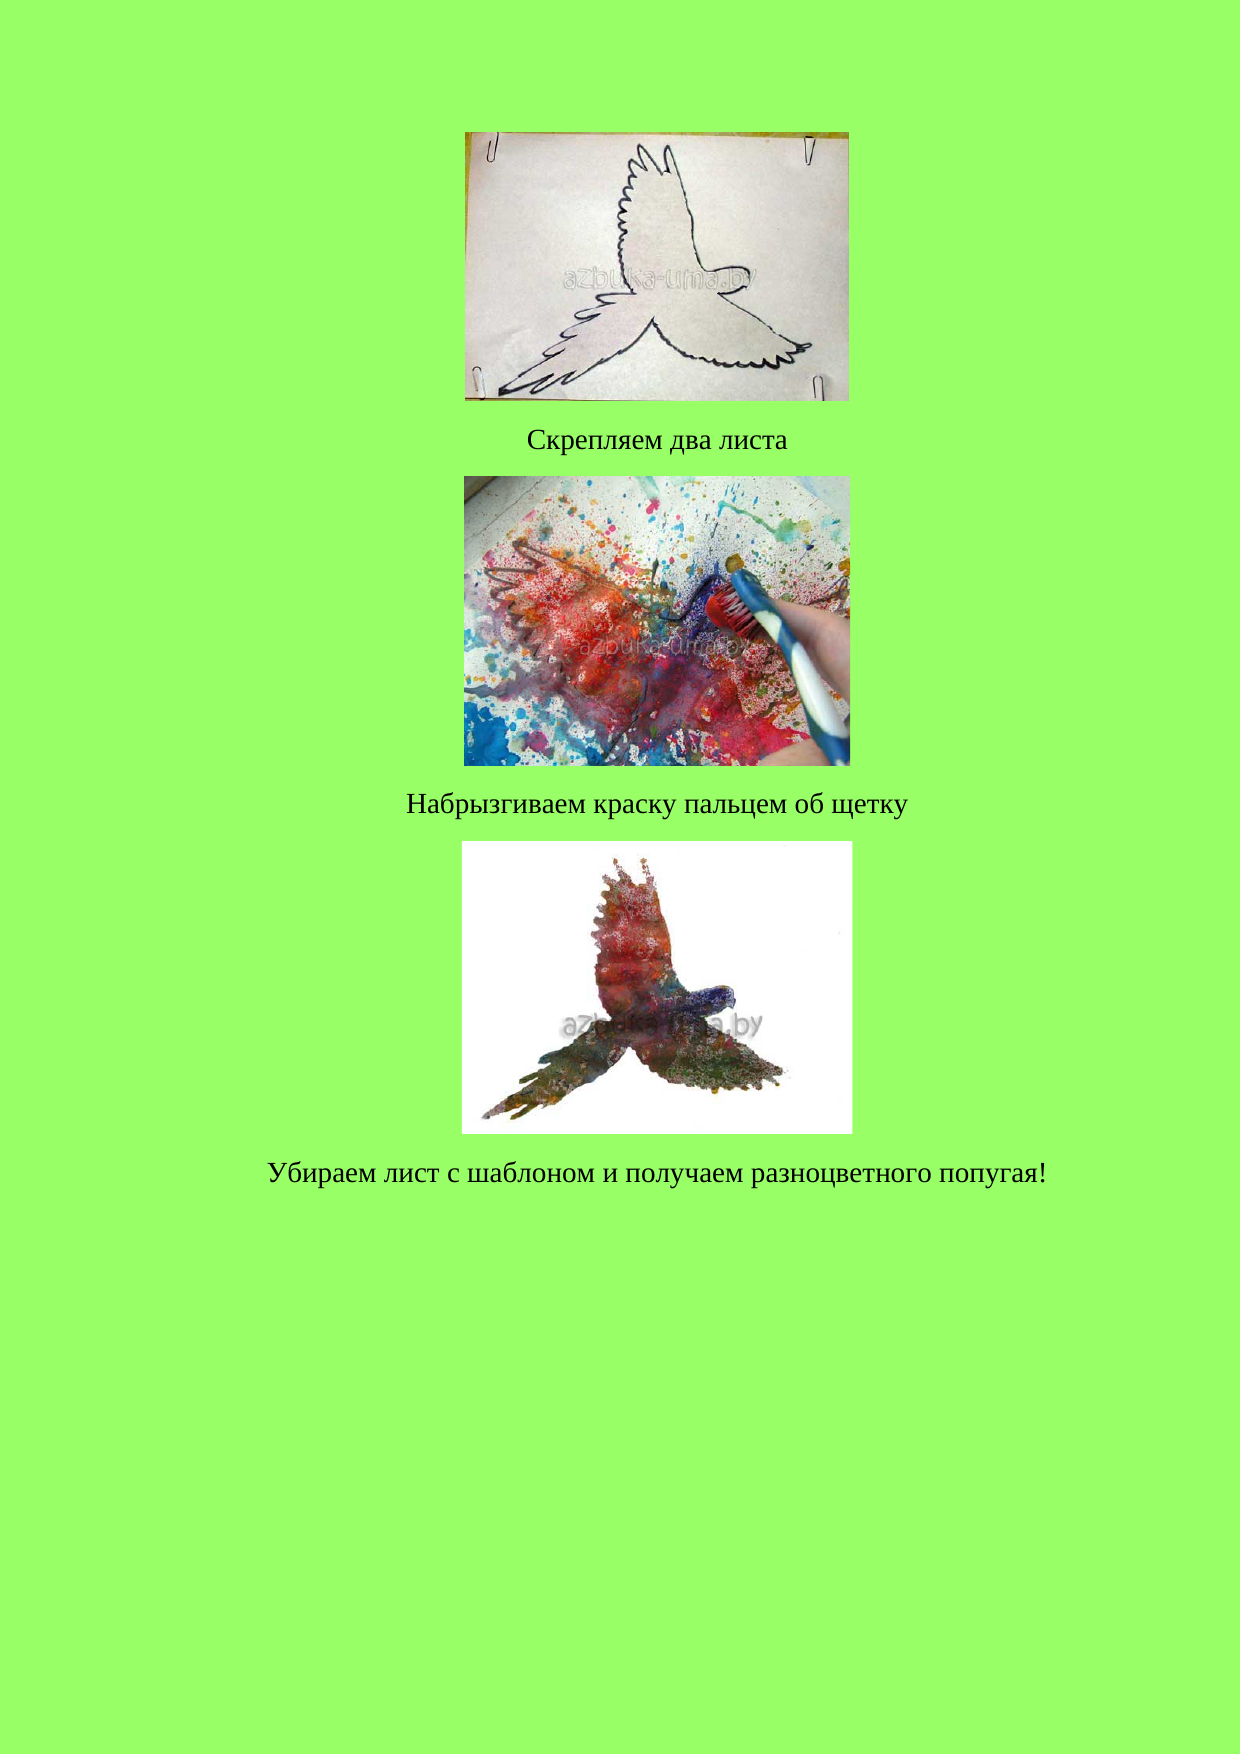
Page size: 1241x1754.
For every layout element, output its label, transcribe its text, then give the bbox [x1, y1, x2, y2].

text Скрепляем два листа [118, 422, 1122, 455]
text Набрызгиваем краску пальцем об щетку [118, 787, 1122, 820]
picture [464, 476, 851, 766]
picture [461, 841, 853, 1134]
text Убираем лист с шаблоном и получаем разноцветного попугая! [118, 1155, 1122, 1188]
picture [465, 132, 849, 401]
